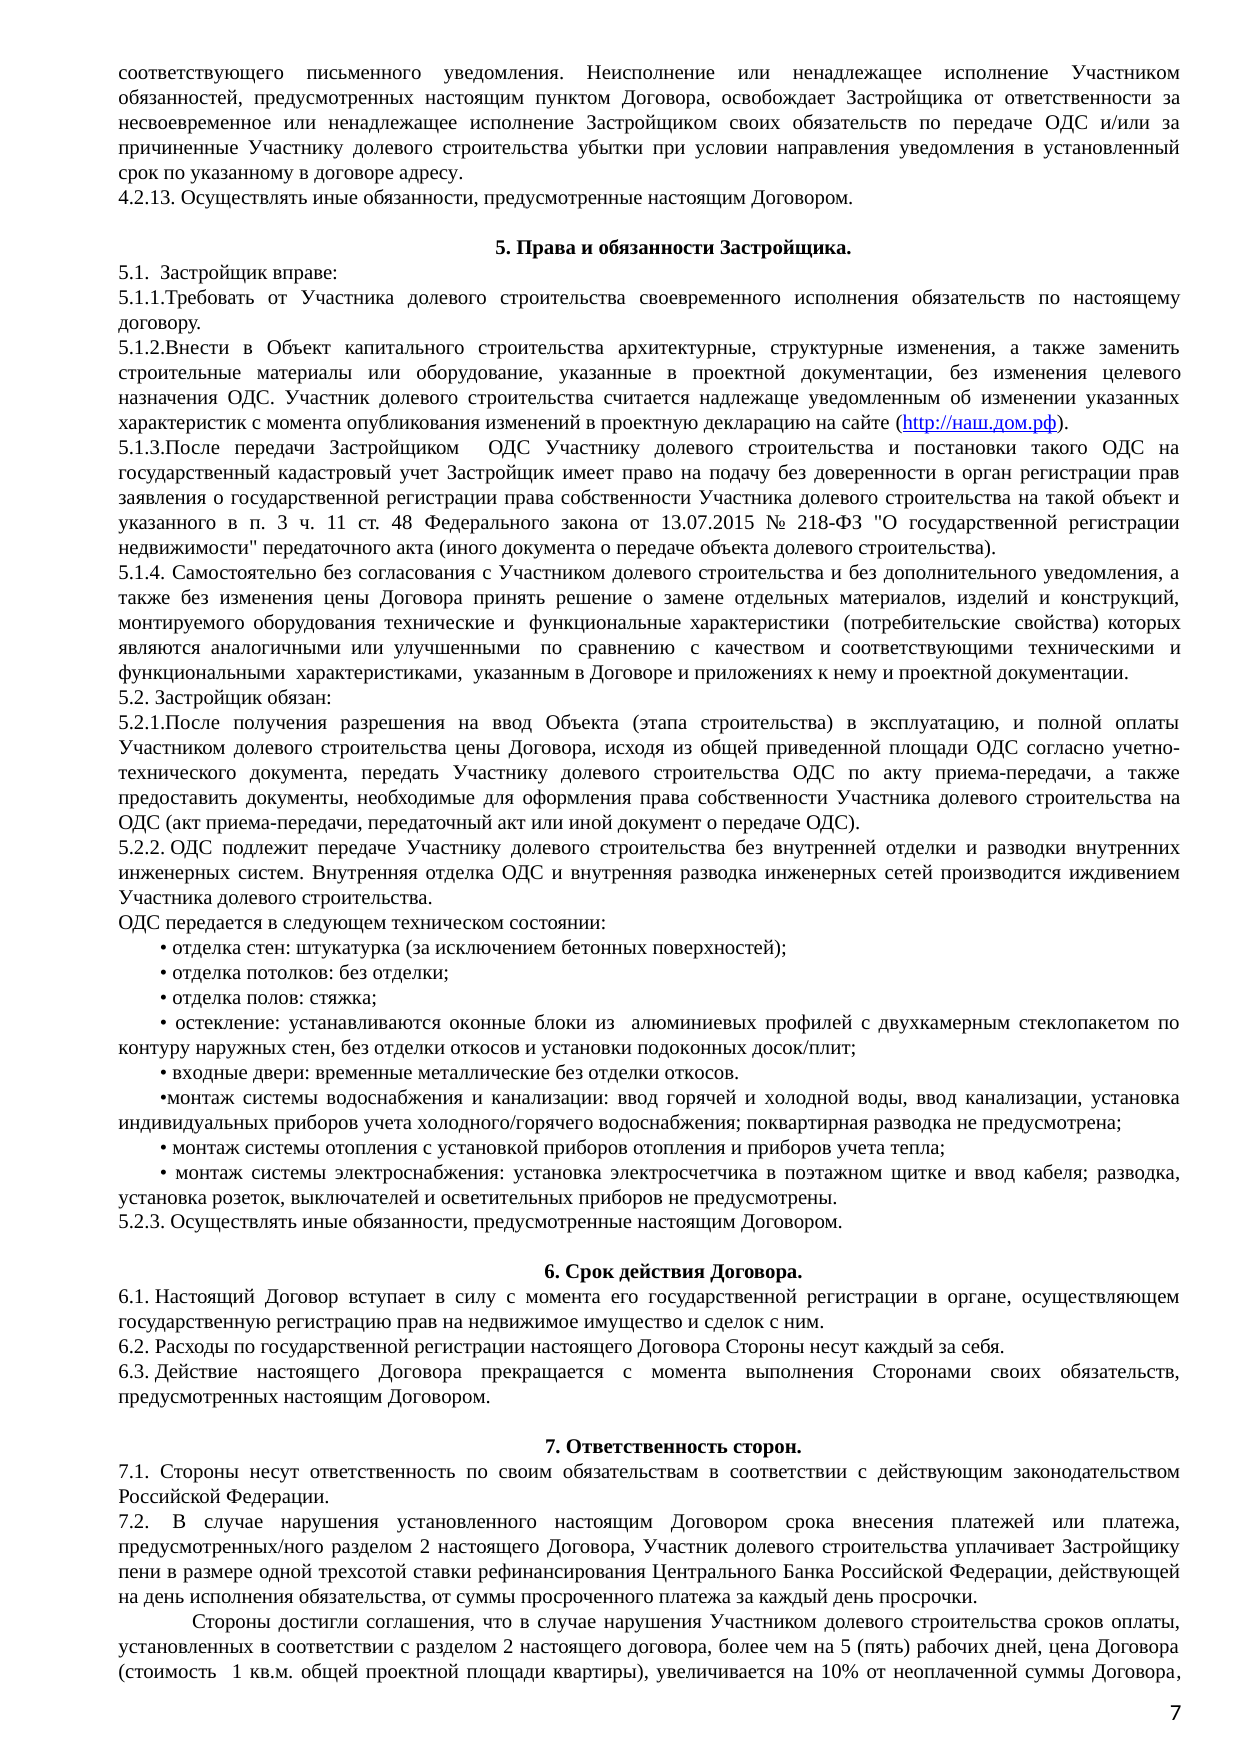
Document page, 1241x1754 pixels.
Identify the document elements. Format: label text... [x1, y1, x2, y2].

text • отделка стен: штукатурка (за исключением бетонных поверхностей); [118, 934, 1181, 959]
text • остекление: устанавливаются оконные блоки из алюминиевых профилей с двухкамерным стеклопакетом по контуру наружных стен, без отделки откосов и установки подоконных досок/плит; [118, 1009, 1181, 1059]
text 6.1. Настоящий Договор вступает в силу с момента его государственной регистрации в органе, осуществляющем государственную регистрацию прав на недвижимое имущество и сделок с ним. [118, 1283, 1181, 1333]
text 7. Ответственность сторон. [118, 1433, 1229, 1458]
text ОДС передается в следующем техническом состоянии: [118, 909, 1181, 934]
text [118, 59, 1181, 184]
text 5.1.1.Требовать от Участника долевого строительства своевременного исполнения обязательств по настоящему договору. [118, 284, 1181, 334]
text • отделка полов: стяжка; [118, 984, 1181, 1009]
text 5.1.4. Самостоятельно без согласования с Участником долевого строительства и без дополнительного уведомления, а также без изменения цены Договора принять решение о замене отдельных материалов, изделий и конструкций, монтируемого оборудования технические и функциональные характеристики (потребительские свойства) которых являются аналогичными или улучшенными по сравнению с качеством и соответствующими техническими и функциональными характеристиками, указанным в Договоре и приложениях к нему и проектной документации. [118, 634, 1181, 684]
text 6.2. Расходы по государственной регистрации настоящего Договора Стороны несут каждый за себя. [118, 1333, 1181, 1358]
text 5.1.3.После передачи Застройщиком ОДС Участнику долевого строительства и постановки такого ОДС на государственный кадастровый учет Застройщик имеет право на подачу без доверенности в орган регистрации прав заявления о государственной регистрации права собственности Участника долевого строительства на такой объект и указанного в п. 3 ч. 11 ст. 48 Федерального закона от 13.07.2015 № 218-ФЗ "О государственной регистрации недвижимости" передаточного акта (иного документа о передаче объекта долевого строительства). [118, 434, 1181, 559]
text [118, 1608, 1181, 1683]
text 6. Срок действия Договора. [118, 1258, 1229, 1283]
text 7.2. В случае нарушения установленного настоящим Договором срока внесения платежей или платежа, предусмотренных/ного разделом 2 настоящего Договора, Участник долевого строительства уплачивает Застройщику пени в размере одной трехсотой ставки рефинансирования Центрального Банка Российской Федерации, действующей на день исполнения обязательства, от суммы просроченного платежа за каждый день просрочки. [118, 1508, 1181, 1608]
text • монтаж системы отопления с установкой приборов отопления и приборов учета тепла; [118, 1134, 1181, 1159]
text 6.3. Действие настоящего Договора прекращается с момента выполнения Сторонами своих обязательств, предусмотренных настоящим Договором. [118, 1358, 1181, 1408]
text 5.2.1.После получения разрешения на ввод Объекта (этапа строительства) в эксплуатацию, и полной оплаты Участником долевого строительства цены Договора, исходя из общей приведенной площади ОДС согласно учетно-технического документа, передать Участнику долевого строительства ОДС по акту приема-передачи, а также предоставить документы, необходимые для оформления права собственности Участника долевого строительства на ОДС (акт приема-передачи, передаточный акт или иной документ о передаче ОДС). [118, 709, 1181, 760]
text 7.1. Стороны несут ответственность по своим обязательствам в соответствии с действующим законодательством Российской Федерации. [118, 1458, 1181, 1508]
text • входные двери: временные металлические без отделки откосов. [118, 1059, 1181, 1084]
text • монтаж системы электроснабжения: установка электросчетчика в поэтажном щитке и ввод кабеля; разводка, установка розеток, выключателей и осветительных приборов не предусмотрены. [118, 1159, 1181, 1209]
text 5.2. Застройщик обязан: [118, 684, 1229, 709]
text 5.2.3. Осуществлять иные обязанности, предусмотренные настоящим Договором. [118, 1209, 1181, 1233]
text • отделка потолков: без отделки; [118, 959, 1181, 984]
text 5. Права и обязанности Застройщика. [118, 234, 1229, 259]
text •монтаж системы водоснабжения и канализации: ввод горячей и холодной воды, ввод канализации, установка индивидуальных приборов учета холодного/горячего водоснабжения; поквартирная разводка не предусмотрена; [118, 1084, 1181, 1134]
text 4.2.13. Осуществлять иные обязанности, предусмотренные настоящим Договором. [118, 184, 1181, 209]
text 5.1.2.Внести в Объект капитального строительства архитектурные, структурные изменения, а также заменить строительные материалы или оборудование, указанные в проектной документации, без изменения целевого назначения ОДС. Участник долевого строительства считается надлежаще уведомленным об изменении указанных характеристик с момента опубликования изменений в проектную декларацию на сайте (http://наш.дом.рф). [118, 334, 1181, 434]
text 5.1. Застройщик вправе: [118, 259, 1229, 284]
text 5.2.2. ОДС подлежит передаче Участнику долевого строительства без внутренней отделки и разводки внутренних инженерных систем. Внутренняя отделка ОДС и внутренняя разводка инженерных сетей производится иждивением Участника долевого строительства. [118, 834, 1181, 909]
